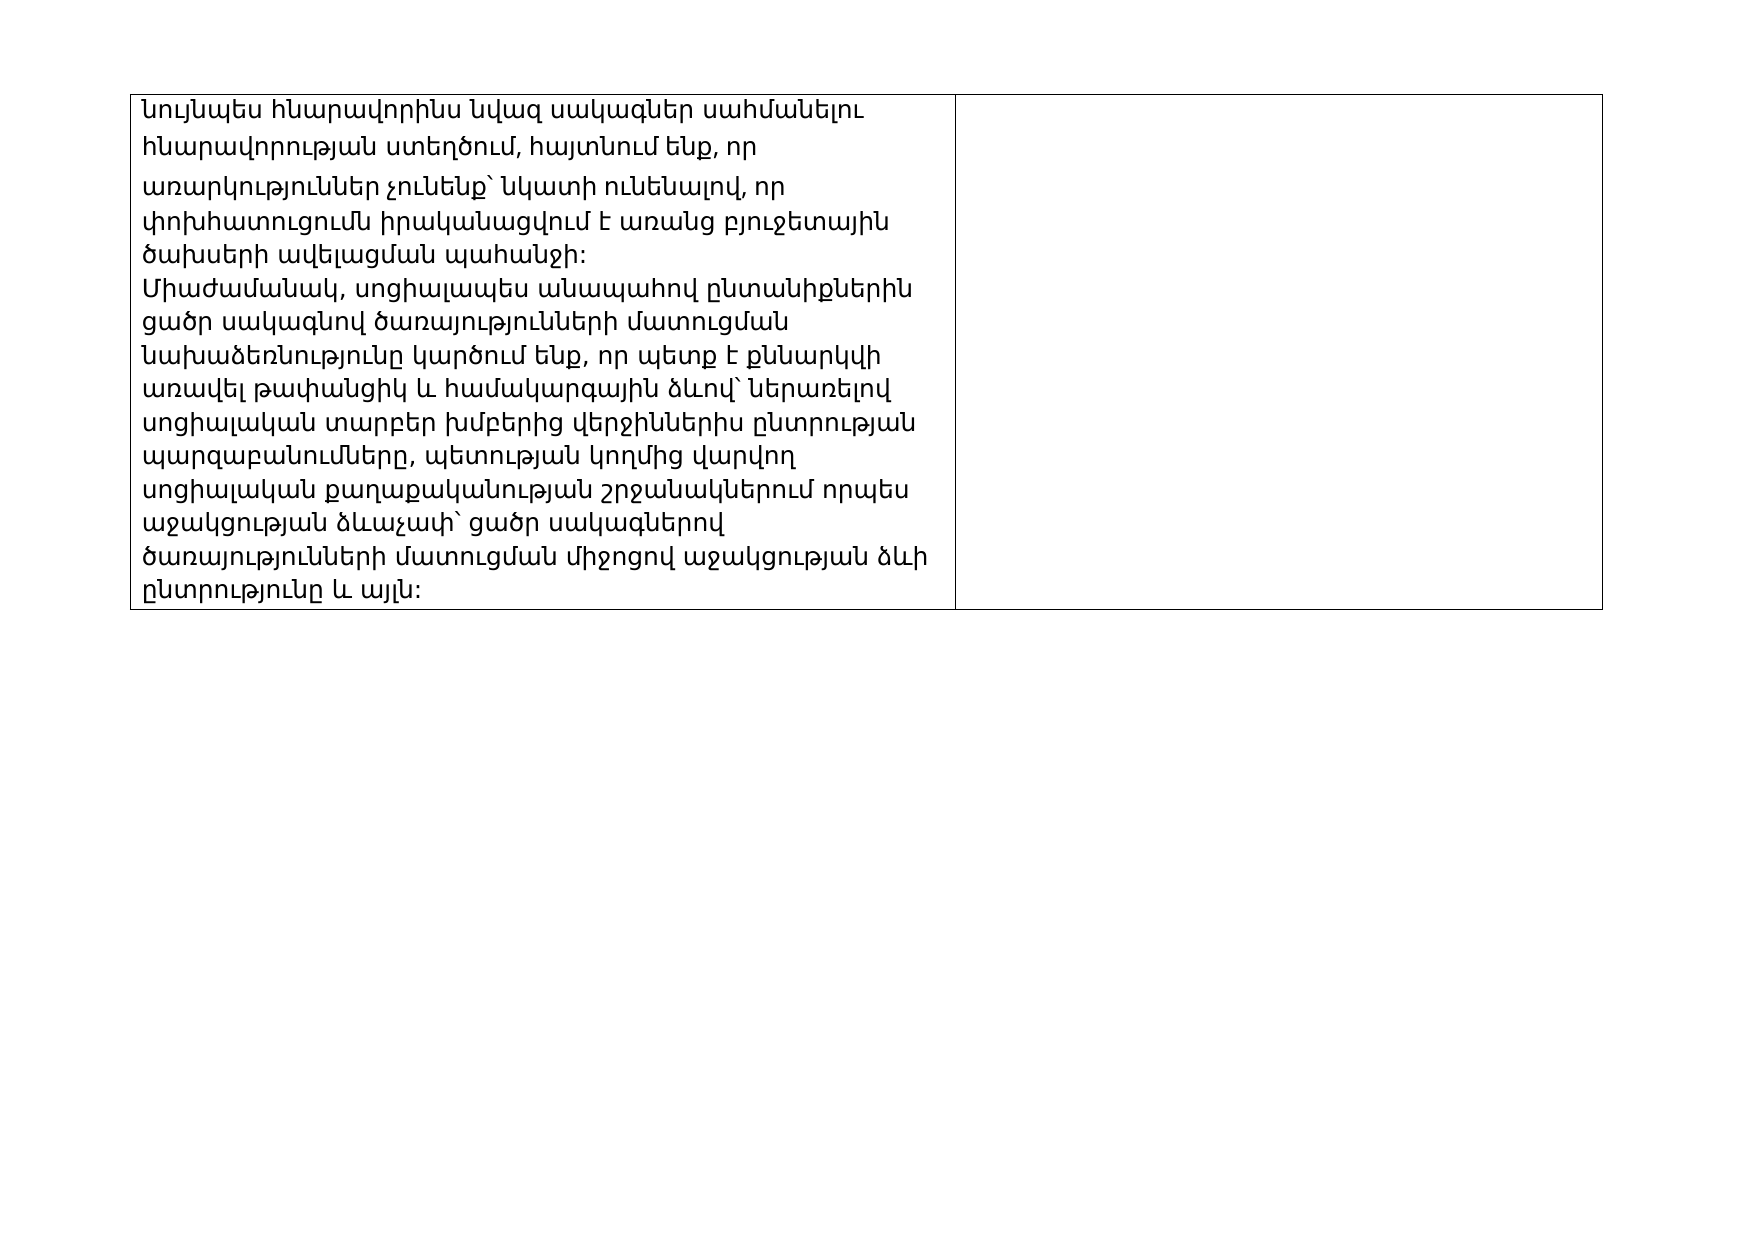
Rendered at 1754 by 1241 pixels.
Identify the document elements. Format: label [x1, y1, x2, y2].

table_cell [131, 95, 955, 609]
table_cell [956, 95, 1602, 609]
